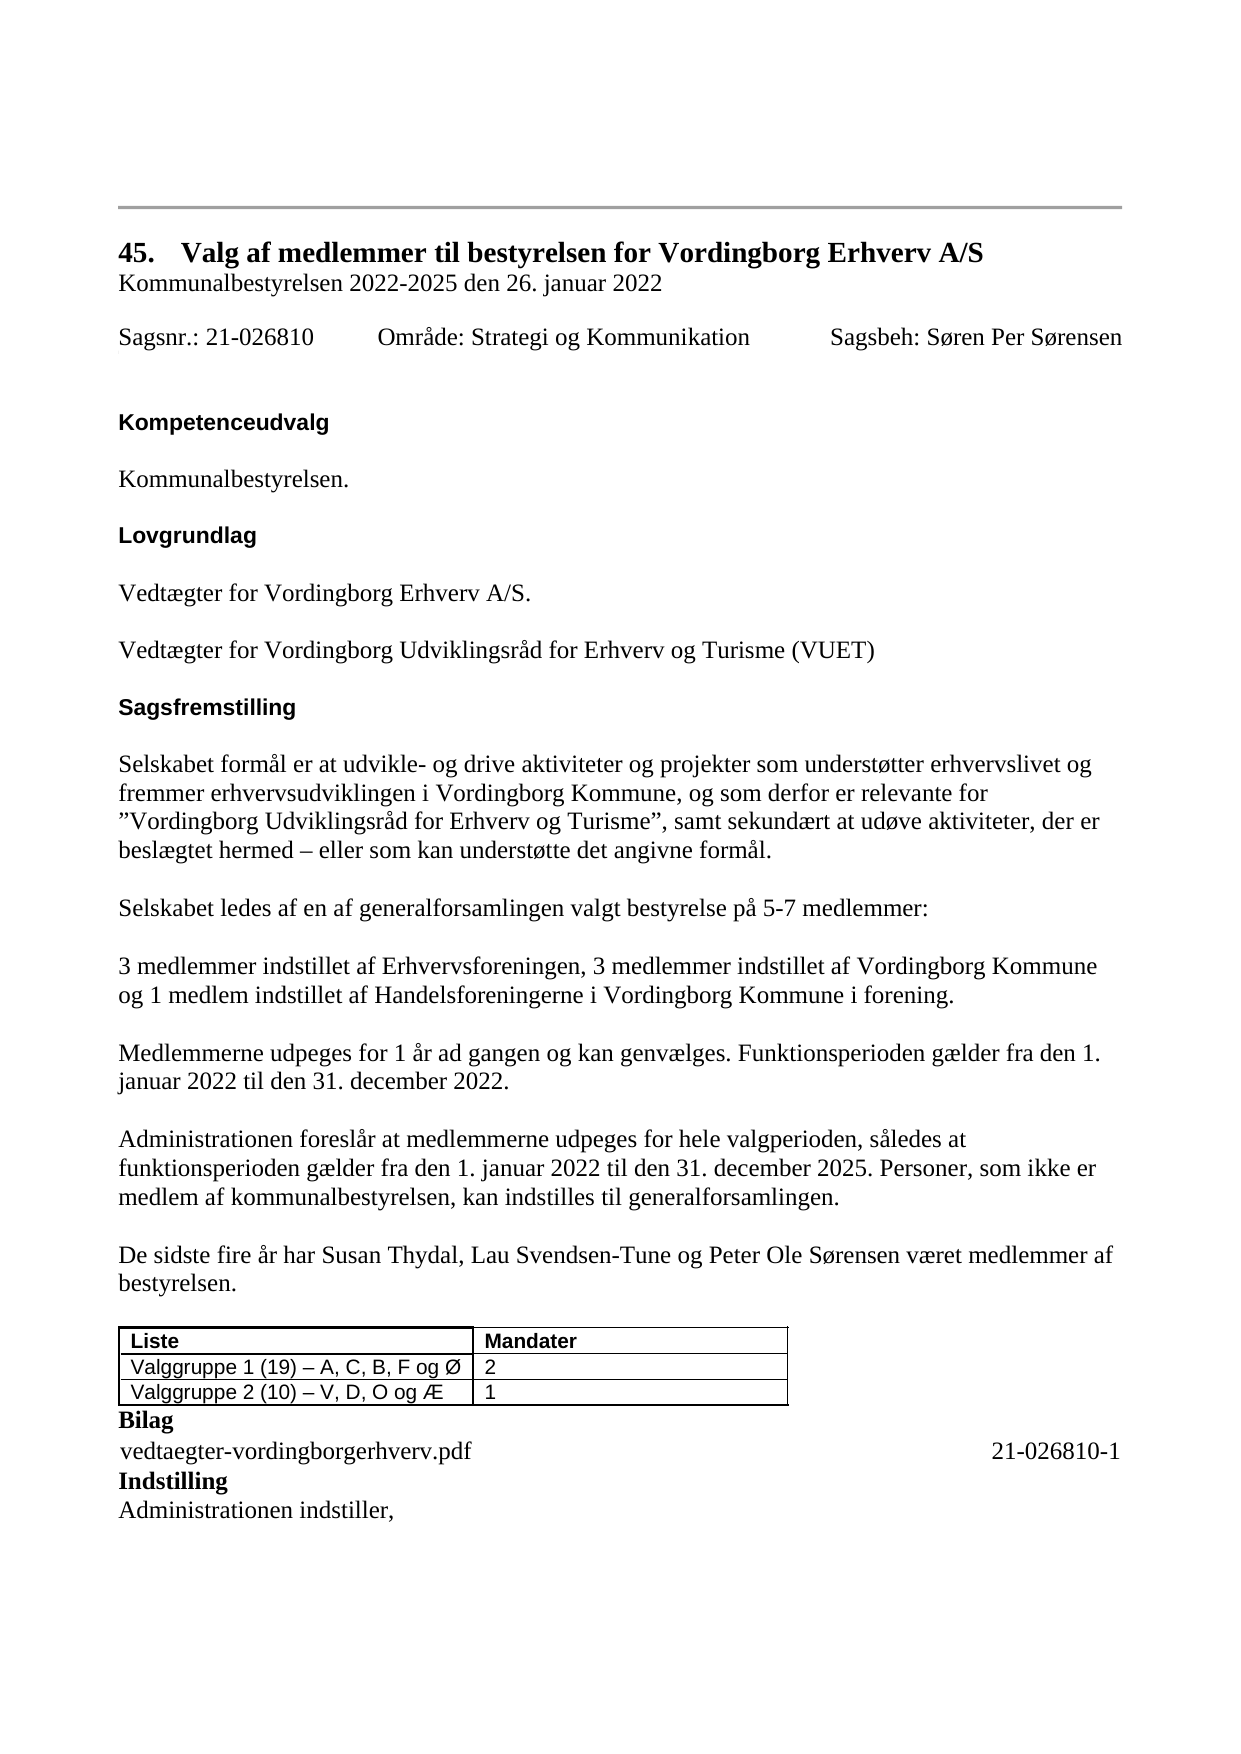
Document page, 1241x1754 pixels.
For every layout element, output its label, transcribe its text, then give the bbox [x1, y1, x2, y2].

table_cell Kommunalbestyrelsen 2022-2025 den 26. januar 2022 [118, 268, 1122, 322]
text Kompetenceudvalg [118, 409, 1122, 435]
table_cell Valggruppe 1 (19) – A, C, B, F og Ø [120, 1354, 472, 1378]
text Administrationen indstiller, [118, 1495, 1122, 1524]
table_cell 2 [474, 1354, 787, 1378]
text Selskabet ledes af en af generalforsamlingen valgt bestyrelse på 5-7 medlemmer: [118, 893, 1122, 922]
text Medlemmerne udpeges for 1 år ad gangen og kan genvælges. Funktionsperioden gælder fra den 1. januar 2022 til den 31. december 2022. [118, 1038, 1122, 1095]
table_header 21-026810-1 [850, 1434, 1122, 1466]
table_header 45. [118, 235, 181, 268]
table_header Sagsnr.: 21-026810 [118, 322, 346, 351]
table_header Område: Strategi og Kommunikation [346, 322, 781, 351]
table_header Mandater [474, 1328, 787, 1352]
text Vedtægter for Vordingborg Erhverv A/S. [118, 578, 1122, 606]
text Indstilling [118, 1466, 1122, 1495]
table_header Valg af medlemmer til bestyrelsen for Vordingborg Erhverv A/S [181, 235, 1122, 268]
table_cell Valggruppe 2 (10) – V, D, O og Æ [120, 1380, 472, 1404]
table_header Liste [120, 1329, 472, 1352]
table_cell 1 [474, 1380, 787, 1404]
text Sagsfremstilling [118, 693, 1122, 720]
text Lovgrundlag [118, 522, 1122, 548]
table_header vedtaegter-vordingborgerhverv.pdf [118, 1434, 849, 1466]
text 3 medlemmer indstillet af Erhvervsforeningen, 3 medlemmer indstillet af Vordingborg Kommune og 1 medlem indstillet af Handelsforeningerne i Vordingborg Kommune i forening. [118, 951, 1122, 1008]
text Bilag [118, 1406, 1122, 1434]
text Kommunalbestyrelsen. [118, 464, 1122, 493]
text Administrationen foreslår at medlemmerne udpeges for hele valgperioden, således at funktionsperioden gælder fra den 1. januar 2022 til den 31. december 2025. Personer, som ikke er medlem af kommunalbestyrelsen, kan indstilles til generalforsamlingen. [118, 1124, 1122, 1211]
text Selskabet formål er at udvikle- og drive aktiviteter og projekter som understøtter erhvervslivet og fremmer erhvervsudviklingen i Vordingborg Kommune, og som derfor er relevante for ”Vordingborg Udviklingsråd for Erhverv og Turisme”, samt sekundært at udøve aktiviteter, der er beslægtet hermed – eller som kan understøtte det angivne formål. [118, 749, 1122, 864]
text De sidste fire år har Susan Thydal, Lau Svendsen-Tune og Peter Ole Sørensen været medlemmer af bestyrelsen. [118, 1240, 1122, 1297]
text Vedtægter for Vordingborg Udviklingsråd for Erhverv og Turisme (VUET) [118, 636, 1122, 664]
table_header Sagsbeh: Søren Per Sørensen [781, 322, 1122, 351]
